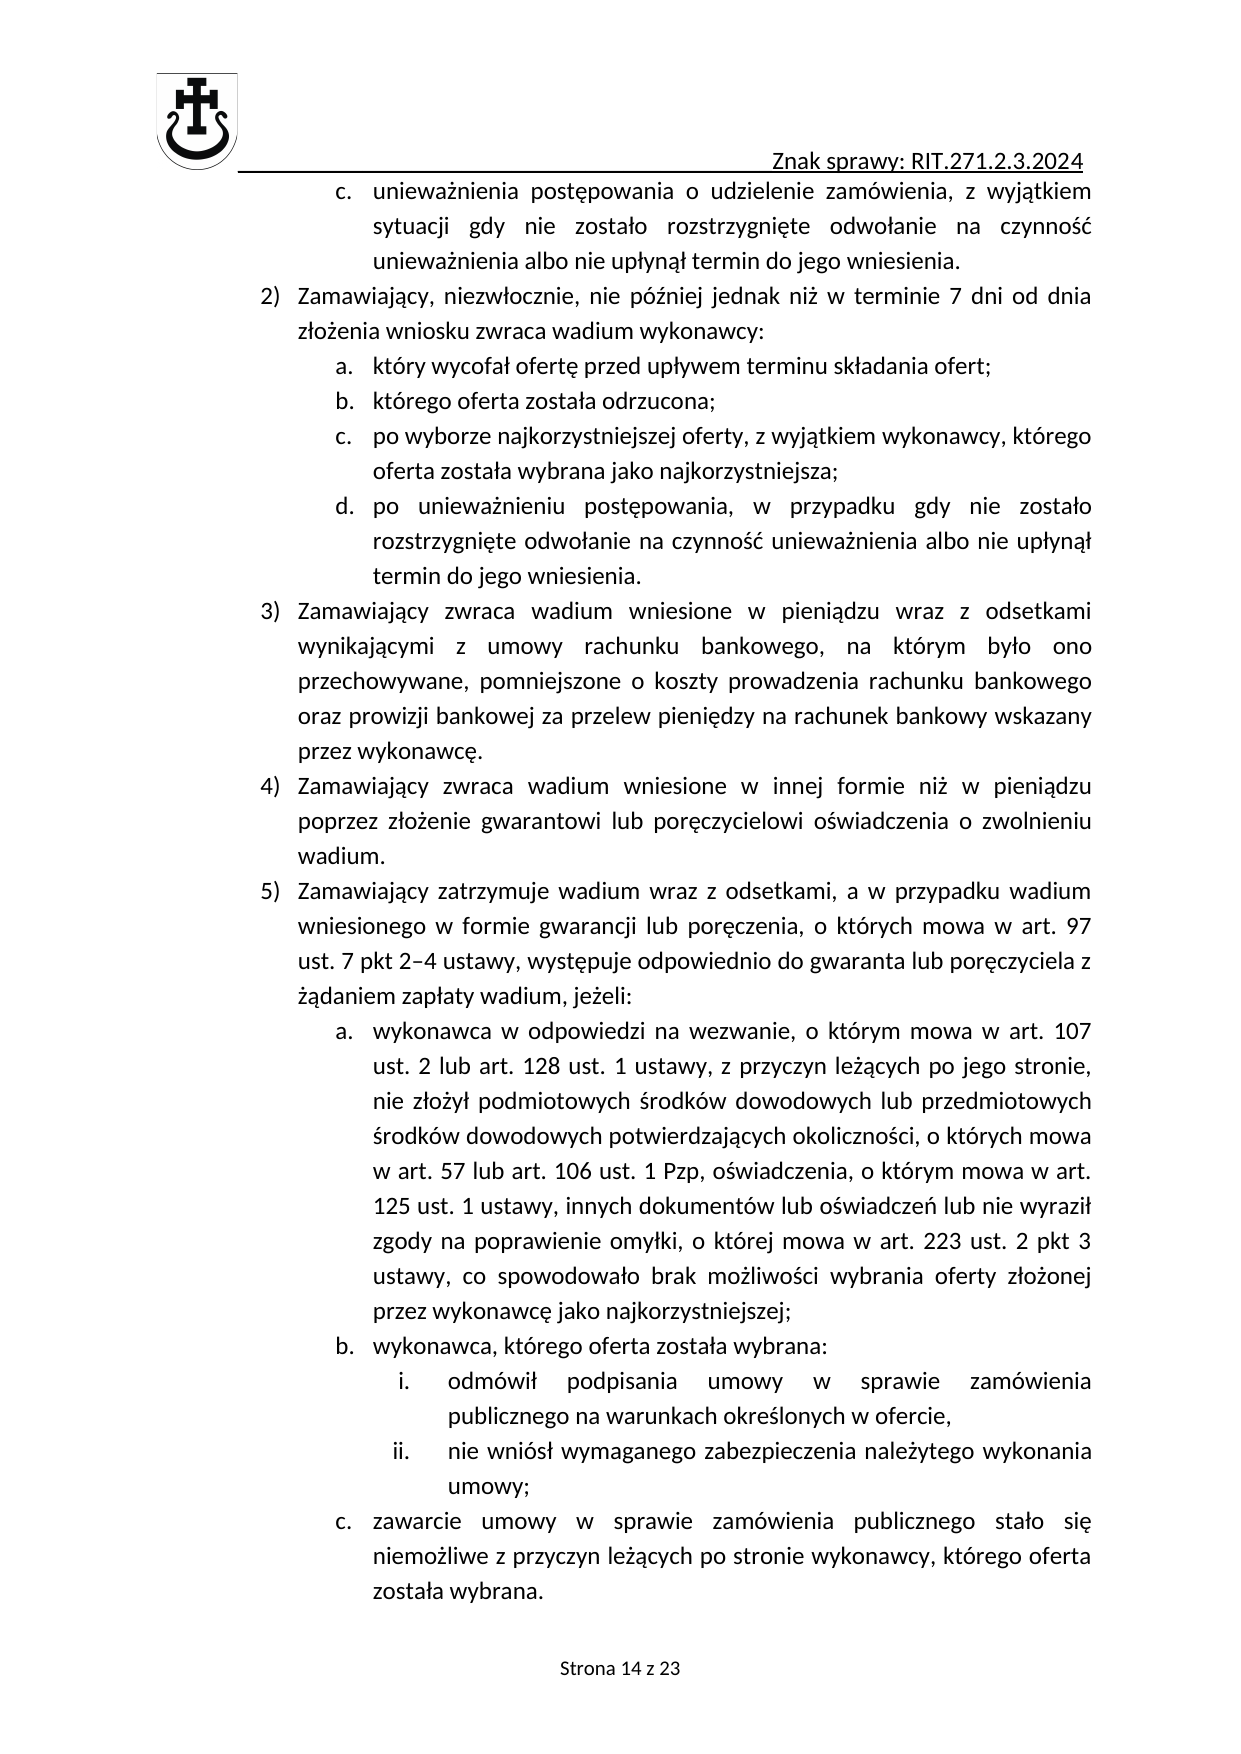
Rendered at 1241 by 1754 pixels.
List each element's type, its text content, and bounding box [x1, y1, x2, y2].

list który wycofał ofertę przed upływem terminu składania ofert; [335, 350, 1093, 381]
list Zamawiający zwraca wadium wniesione w innej formie niż w pieniądzu poprzez złożenie gwarantowi lub poręczycielowi oświadczenia o zwolnieniu wadium. [260, 770, 1093, 871]
list odmówił podpisania umowy w sprawie zamówienia publicznego na warunkach określonych w ofercie, [410, 1365, 1093, 1431]
list nie wniósł wymaganego zabezpieczenia należytego wykonania umowy; [410, 1435, 1093, 1501]
list po unieważnieniu postępowania, w przypadku gdy nie zostało rozstrzygnięte odwołanie na czynność unieważnienia albo nie upłynął termin do jego wniesienia. [335, 490, 1093, 591]
picture [156, 73, 238, 170]
list Zamawiający, niezwłocznie, nie później jednak niż w terminie 7 dni od dnia złożenia wniosku zwraca wadium wykonawcy: [260, 280, 1093, 346]
list wykonawca, którego oferta została wybrana: [335, 1330, 1093, 1361]
list którego oferta została odrzucona; [335, 385, 1093, 416]
list Zamawiający zatrzymuje wadium wraz z odsetkami, a w przypadku wadium wniesionego w formie gwarancji lub poręczenia, o których mowa w art. 97 ust. 7 pkt 2–4 ustawy, występuje odpowiednio do gwaranta lub poręczyciela z żądaniem zapłaty wadium, jeżeli: [260, 875, 1093, 1011]
list Zamawiający zwraca wadium wniesione w pieniądzu wraz z odsetkami wynikającymi z umowy rachunku bankowego, na którym było ono przechowywane, pomniejszone o koszty prowadzenia rachunku bankowego oraz prowizji bankowej za przelew pieniędzy na rachunek bankowy wskazany przez wykonawcę. [260, 595, 1093, 766]
list po wyborze najkorzystniejszej oferty, z wyjątkiem wykonawcy, którego oferta została wybrana jako najkorzystniejsza; [335, 420, 1093, 486]
list zawarcie umowy w sprawie zamówienia publicznego stało się niemożliwe z przyczyn leżących po stronie wykonawcy, którego oferta została wybrana. [335, 1505, 1093, 1606]
list unieważnienia postępowania o udzielenie zamówienia, z wyjątkiem sytuacji gdy nie zostało rozstrzygnięte odwołanie na czynność unieważnienia albo nie upłynął termin do jego wniesienia. [335, 175, 1093, 276]
list wykonawca w odpowiedzi na wezwanie, o którym mowa w art. 107 ust. 2 lub art. 128 ust. 1 ustawy, z przyczyn leżących po jego stronie, nie złożył podmiotowych środków dowodowych lub przedmiotowych środków dowodowych potwierdzających okoliczności, o których mowa w art. 57 lub art. 106 ust. 1 Pzp, oświadczenia, o którym mowa w art. 125 ust. 1 ustawy, innych dokumentów lub oświadczeń lub nie wyraził zgody na poprawienie omyłki, o której mowa w art. 223 ust. 2 pkt 3 ustawy, co spowodowało brak możliwości wybrania oferty złożonej przez wykonawcę jako najkorzystniejszej; [335, 1015, 1093, 1326]
